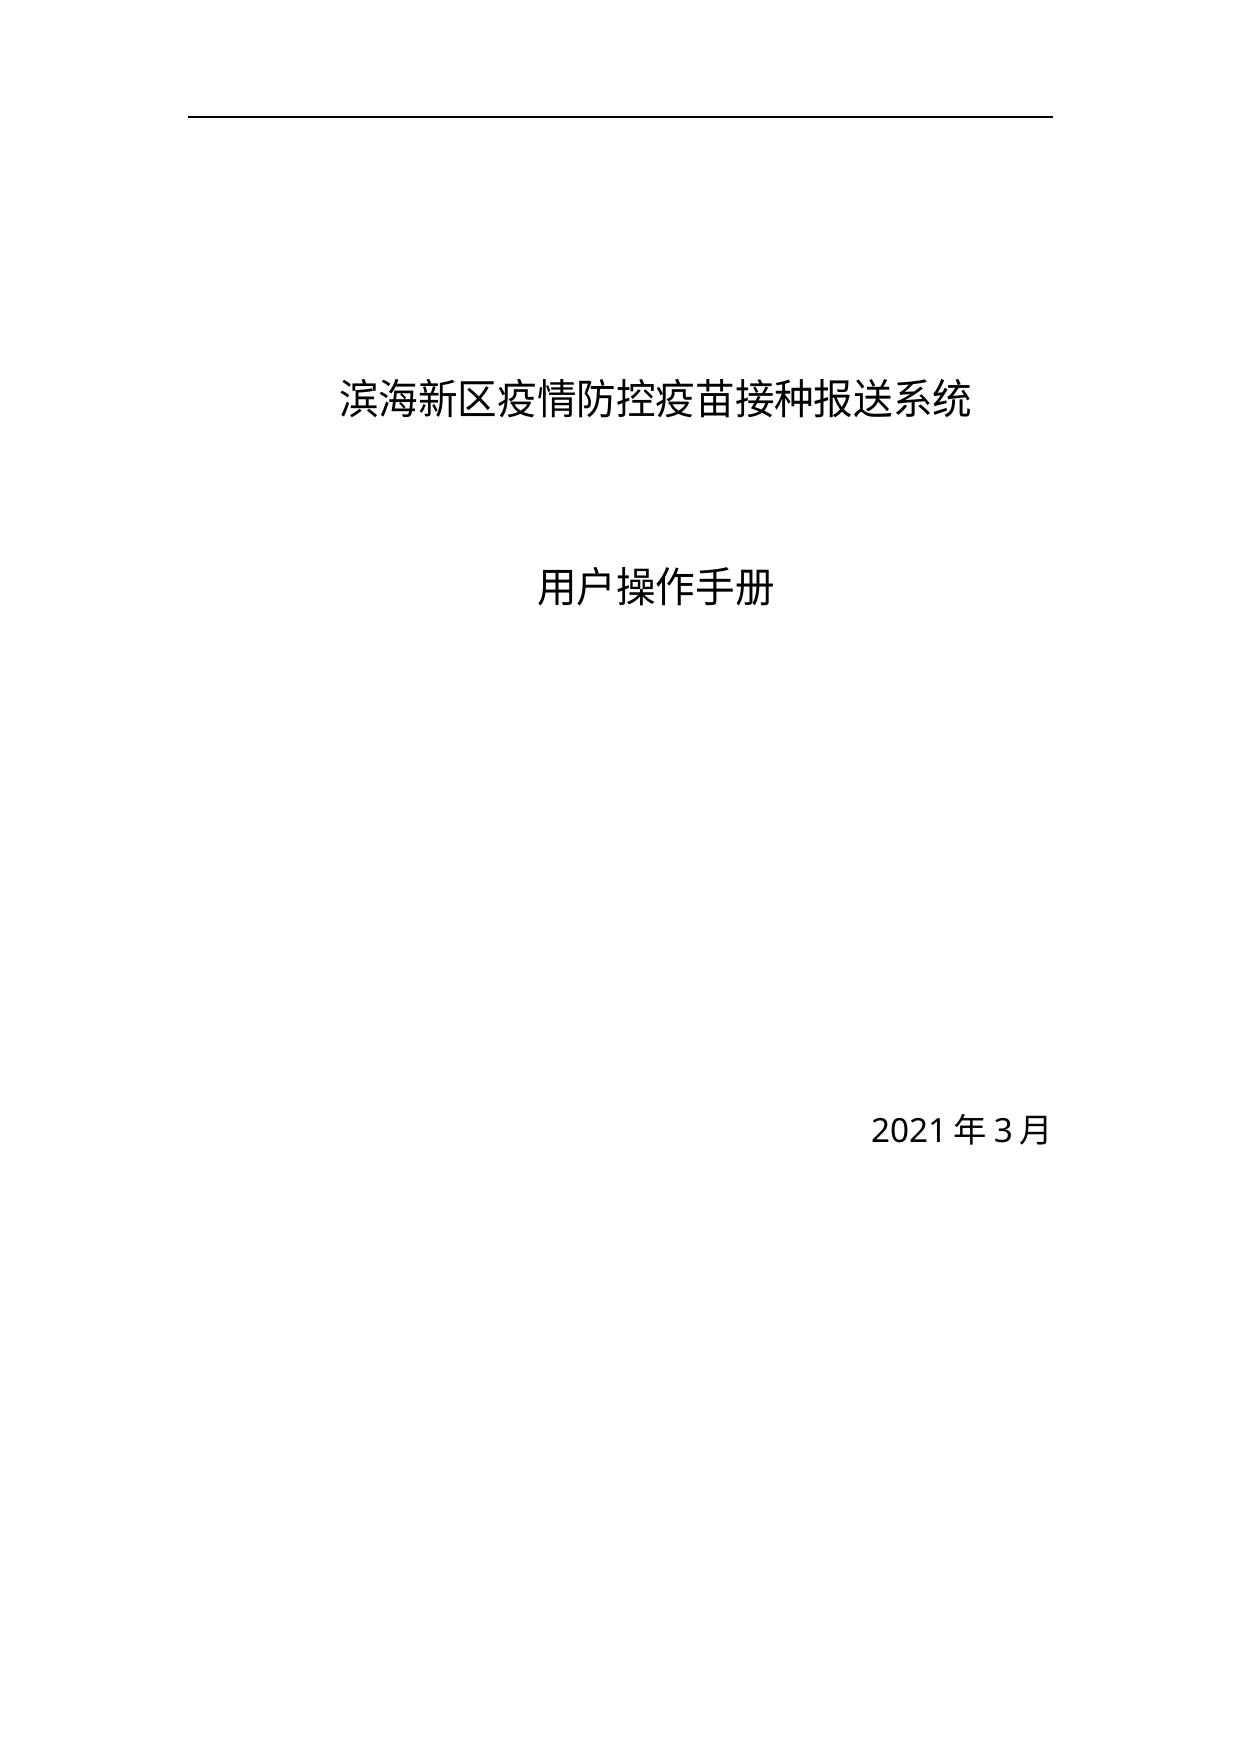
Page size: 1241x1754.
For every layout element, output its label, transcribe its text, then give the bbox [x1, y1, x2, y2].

text 用户操作手册 [208, 552, 1024, 617]
text 2021年3月 [187, 1095, 1053, 1160]
text 滨海新区疫情防控疫苗接种报送系统 [208, 364, 1024, 429]
